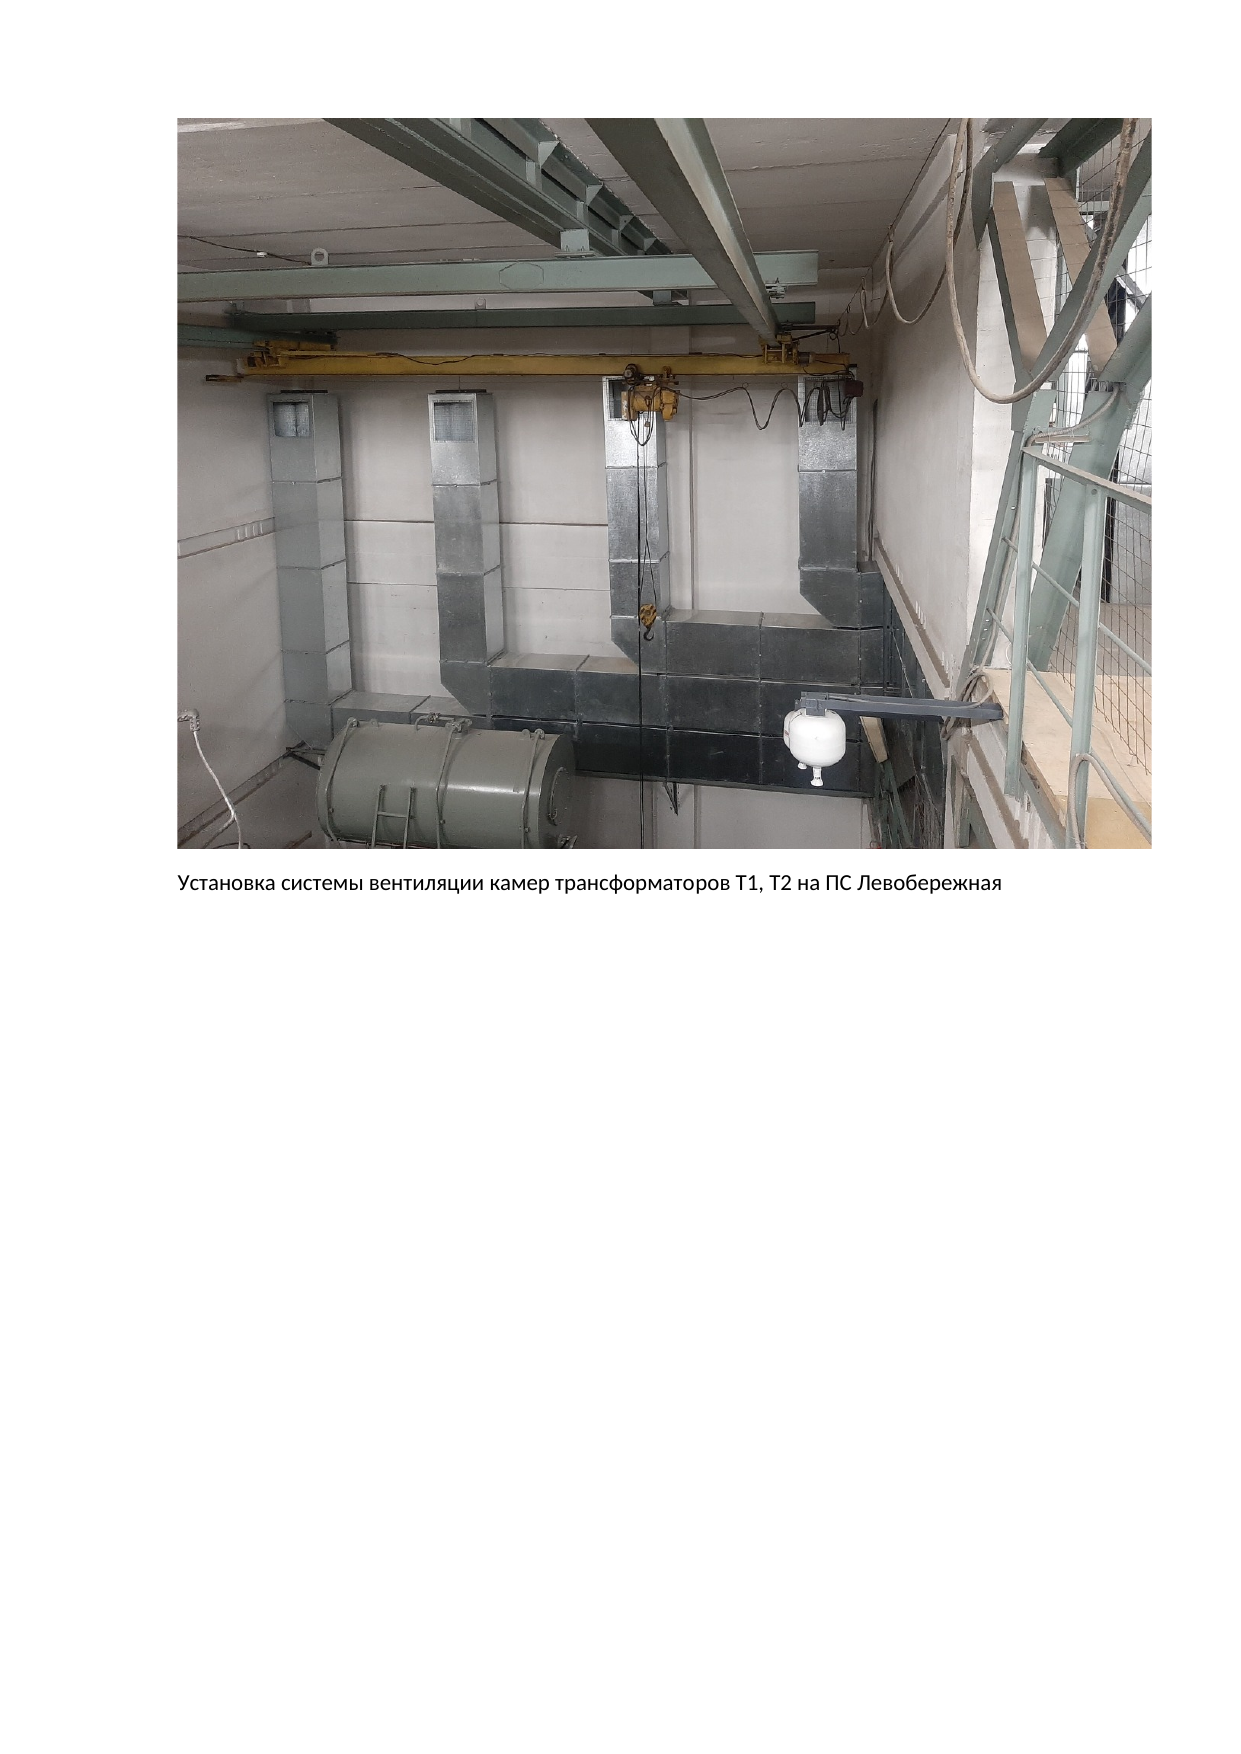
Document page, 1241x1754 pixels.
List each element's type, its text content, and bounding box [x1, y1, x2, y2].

picture [177, 118, 1152, 849]
text Установка системы вентиляции камер трансформаторов Т1, Т2 на ПС Левобережная [177, 868, 1152, 896]
